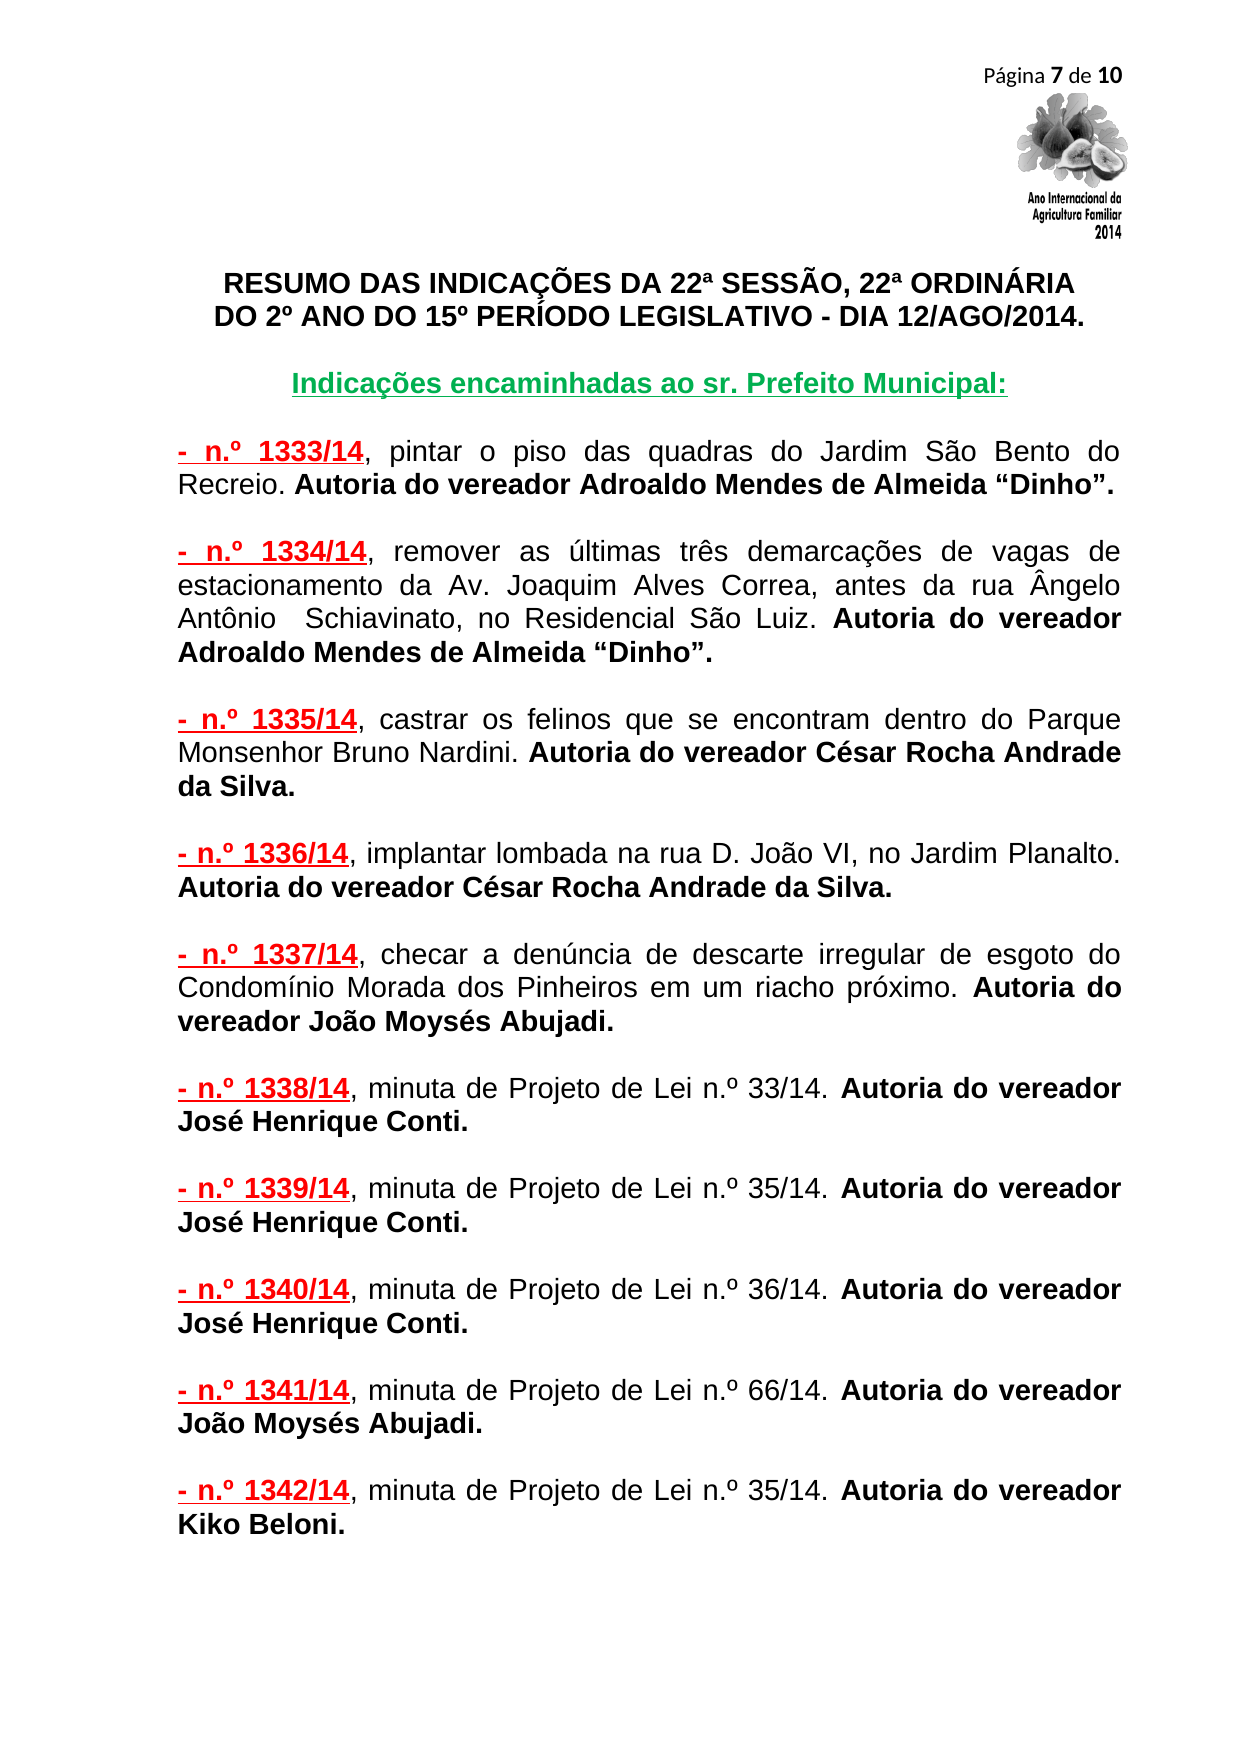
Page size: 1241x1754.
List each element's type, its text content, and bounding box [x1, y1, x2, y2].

text - n.º 1339/14, minuta de Projeto de Lei n.º 35/14. Autoria do vereador José Henrique Conti. [177, 1171, 1122, 1238]
text - n.º 1340/14, minuta de Projeto de Lei n.º 36/14. Autoria do vereador José Henrique Conti. [177, 1272, 1122, 1339]
text Indicações encaminhadas ao sr. Prefeito Municipal: [177, 366, 1122, 400]
text RESUMO DAS INDICAÇÕES DA 22ª SESSÃO, 22ª ORDINÁRIA DO 2º ANO DO 15º PERÍODO LEGISLATIVO - DIA 12/AGO/2014. [177, 266, 1122, 333]
picture [1017, 93, 1132, 239]
text - n.º 1337/14, checar a denúncia de descarte irregular de esgoto do Condomínio Morada dos Pinheiros em um riacho próximo. Autoria do vereador João Moysés Abujadi. [177, 937, 1122, 1037]
text - n.º 1341/14, minuta de Projeto de Lei n.º 66/14. Autoria do vereador João Moysés Abujadi. [177, 1373, 1122, 1440]
text - n.º 1342/14, minuta de Projeto de Lei n.º 35/14. Autoria do vereador Kiko Beloni. [177, 1473, 1122, 1540]
text - n.º 1334/14, remover as últimas três demarcações de vagas de estacionamento da Av. Joaquim Alves Correa, antes da rua Ângelo Antônio Schiavinato, no Residencial São Luiz. Autoria do vereador Adroaldo Mendes de Almeida “Dinho”. [177, 534, 1122, 668]
text - n.º 1336/14, implantar lombada na rua D. João VI, no Jardim Planalto. Autoria do vereador César Rocha Andrade da Silva. [177, 836, 1122, 903]
text - n.º 1338/14, minuta de Projeto de Lei n.º 33/14. Autoria do vereador José Henrique Conti. [177, 1071, 1122, 1138]
text - n.º 1333/14, pintar o piso das quadras do Jardim São Bento do Recreio. Autoria do vereador Adroaldo Mendes de Almeida “Dinho”. [177, 433, 1122, 501]
text - n.º 1335/14, castrar os felinos que se encontram dentro do Parque Monsenhor Bruno Nardini. Autoria do vereador César Rocha Andrade da Silva. [177, 702, 1122, 802]
